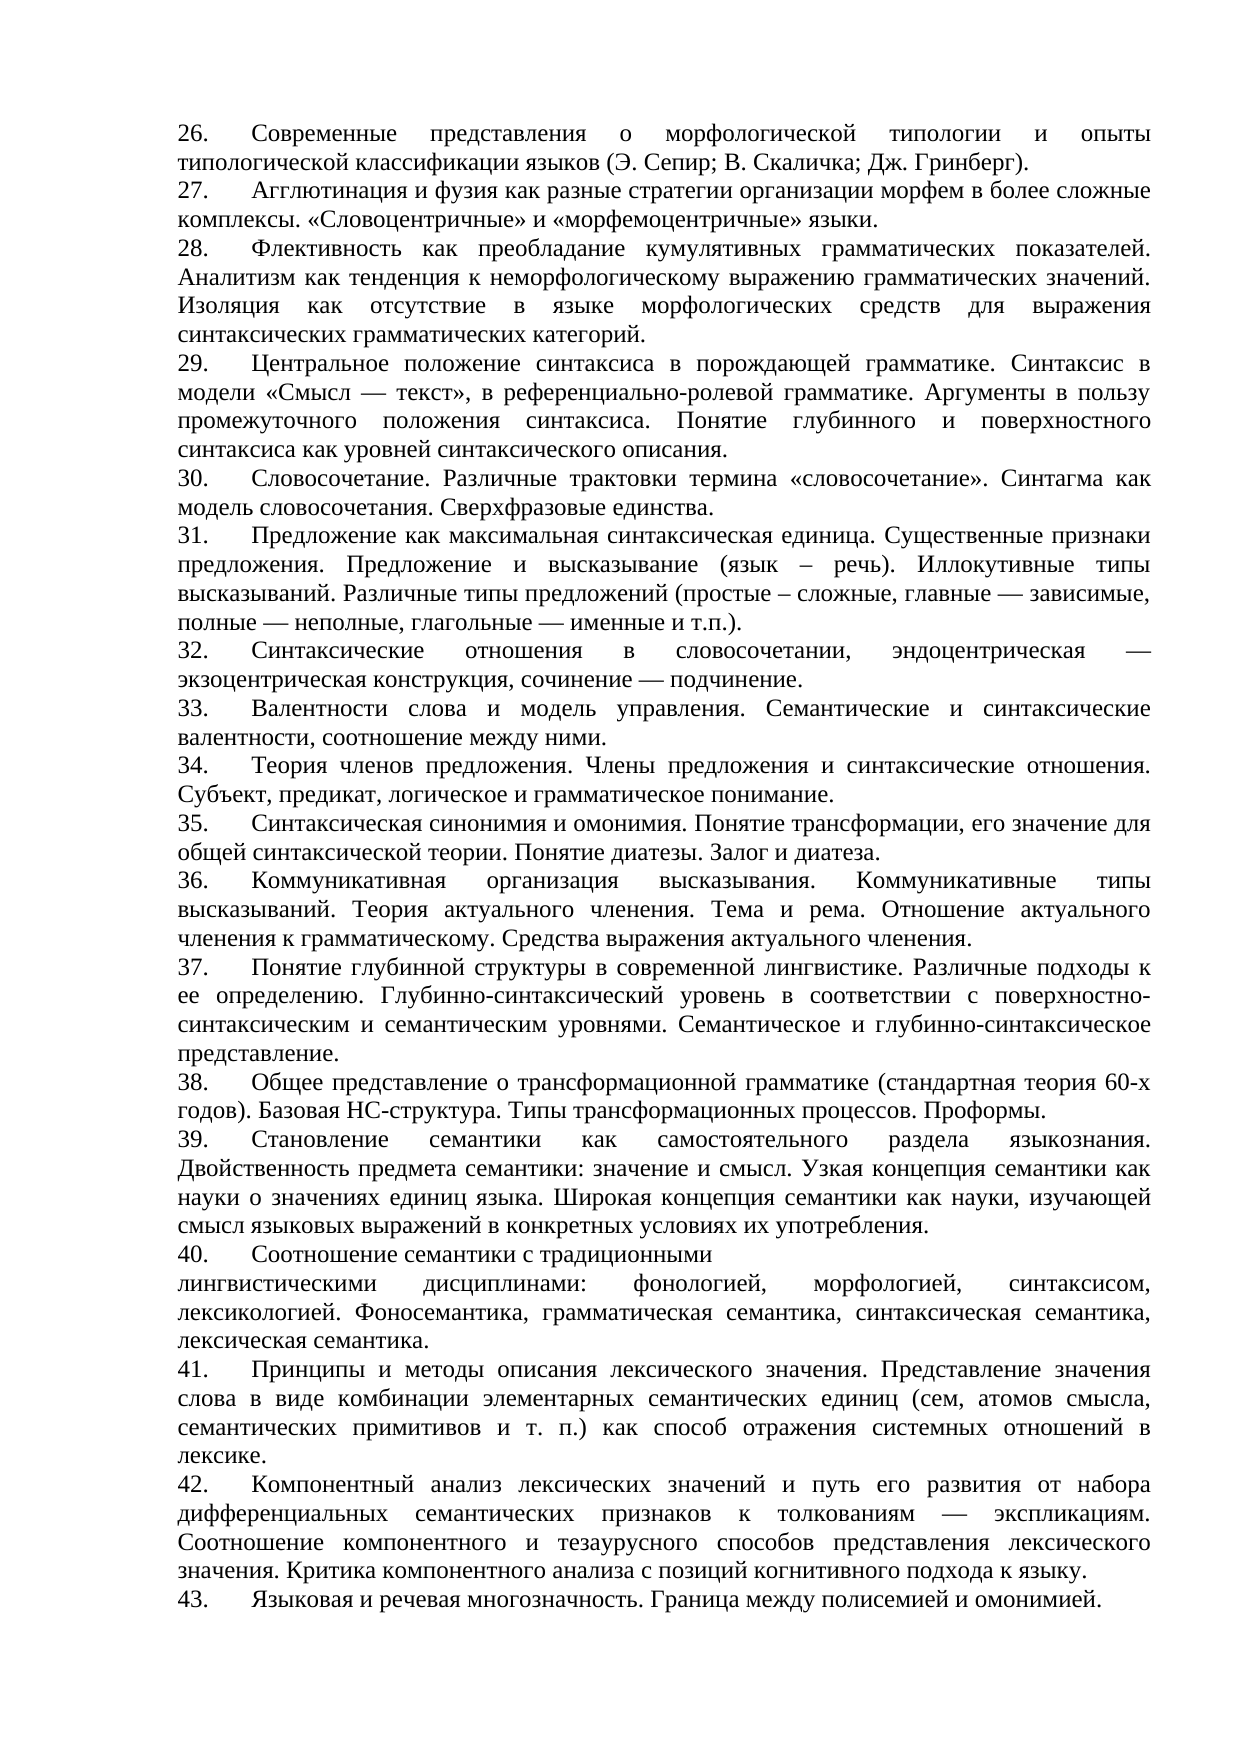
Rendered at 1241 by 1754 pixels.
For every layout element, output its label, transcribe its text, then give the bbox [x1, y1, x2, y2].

text 28. Флективность как преобладание кумулятивных грамматических показателей. Аналитизм как тенденция к неморфологическому выражению грамматических значений. Изоляция как отсутствие в языке морфологических средств для выражения синтаксических грамматических категорий. [177, 233, 1152, 348]
text 26. Современные представления о морфологической типологии и опыты типологической классификации языков (Э. Сепир; В. Скаличка; Дж. Гринберг). [177, 118, 1152, 176]
text 33. Валентности слова и модель управления. Семантические и синтаксические валентности, соотношение между ними. [177, 693, 1152, 751]
text 36. Коммуникативная организация высказывания. Коммуникативные типы высказываний. Теория актуального членения. Тема и рема. Отношение актуального членения к грамматическому. Средства выражения актуального членения. [177, 866, 1152, 952]
text 37. Понятие глубинной структуры в современной лингвистике. Различные подходы к ее определению. Глубинно-синтаксический уровень в соответствии с поверхностно-синтаксическим и семантическим уровнями. Семантическое и глубинно-синтаксическое представление. [177, 952, 1152, 1067]
text 31. Предложение как максимальная синтаксическая единица. Существенные признаки предложения. Предложение и высказывание (язык – речь). Иллокутивные типы высказываний. Различные типы предложений (простые – сложные, главные — зависимые, полные — неполные, глагольные — именные и т.п.). [177, 521, 1152, 636]
text 39. Становление семантики как самостоятельного раздела языкознания. Двойственность предмета семантики: значение и смысл. Узкая концепция семантики как науки о значениях единиц языка. Широкая концепция семантики как науки, изучающей смысл языковых выражений в конкретных условиях их употребления. [177, 1124, 1152, 1239]
text 30. Словосочетание. Различные трактовки термина «словосочетание». Синтагма как модель словосочетания. Сверхфразовые единства. [177, 463, 1152, 521]
text 34. Теория членов предложения. Члены предложения и синтаксические отношения. Субъект, предикат, логическое и грамматическое понимание. [177, 751, 1152, 808]
text 40. Соотношение семантики с традиционными [177, 1239, 1152, 1268]
text 41. Принципы и методы описания лексического значения. Представление значения слова в виде комбинации элементарных семантических единиц (сем, атомов смысла, семантических примитивов и т. п.) как способ отражения системных отношений в лексике. [177, 1354, 1152, 1469]
text 32. Синтаксические отношения в словосочетании, эндоцентрическая — экзоцентрическая конструкция, сочинение — подчинение. [177, 636, 1152, 693]
text лингвистическими дисциплинами: фонологией, морфологией, синтаксисом, лексикологией. Фоносемантика, грамматическая семантика, синтаксическая семантика, лексическая семантика. [177, 1268, 1152, 1354]
text 27. Агглютинация и фузия как разные стратегии организации морфем в более сложные комплексы. «Словоцентричные» и «морфемоцентричные» языки. [177, 176, 1152, 233]
text 29. Центральное положение синтаксиса в порождающей грамматике. Синтаксис в модели «Смысл — текст», в референциально-ролевой грамматике. Аргументы в пользу промежуточного положения синтаксиса. Понятие глубинного и поверхностного синтаксиса как уровней синтаксического описания. [177, 348, 1152, 463]
text 43. Языковая и речевая многозначность. Граница между полисемией и омонимией. [177, 1584, 1152, 1613]
text 42. Компонентный анализ лексических значений и путь его развития от набора дифференциальных семантических признаков к толкованиям — экспликациям. Соотношение компонентного и тезаурусного способов представления лексического значения. Критика компонентного анализа с позиций когнитивного подхода к языку. [177, 1469, 1152, 1584]
text 35. Синтаксическая синонимия и омонимия. Понятие трансформации, его значение для общей синтаксической теории. Понятие диатезы. Залог и диатеза. [177, 808, 1152, 866]
text 38. Общее представление о трансформационной грамматике (стандартная теория 60-х годов). Базовая НС-структура. Типы трансформационных процессов. Проформы. [177, 1067, 1152, 1124]
